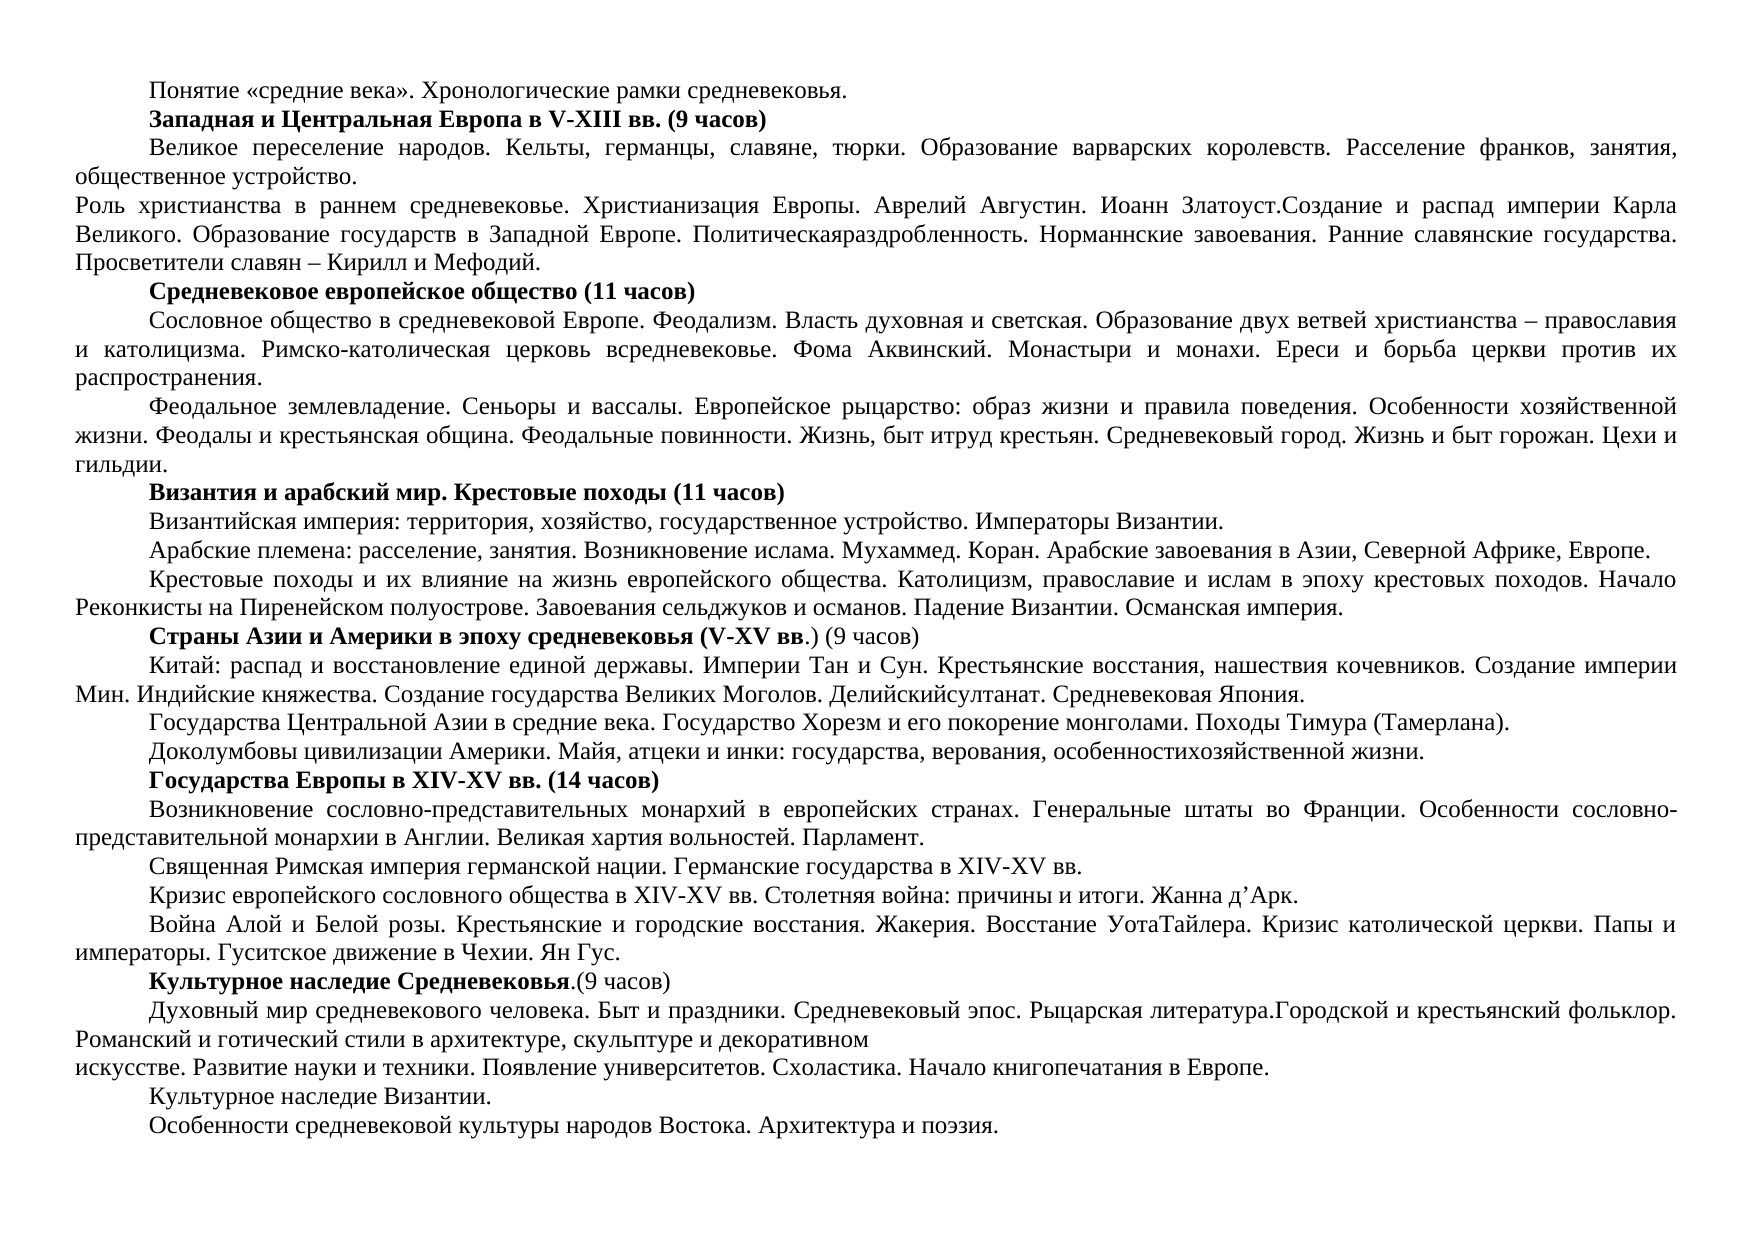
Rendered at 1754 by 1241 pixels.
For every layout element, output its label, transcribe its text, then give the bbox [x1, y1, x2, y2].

text Священная Римская империя германской нации. Германские государства в XIV-XV вв. [75, 851, 1679, 880]
text Арабские племена: расселение, занятия. Возникновение ислама. Мухаммед. Коран. Арабские завоевания в Азии, Северной Африке, Европе. [75, 535, 1679, 564]
text Понятие «средние века». Хронологические рамки средневековья. [75, 75, 1679, 104]
text Средневековое европейское общество (11 часов) [75, 276, 1679, 305]
text Культурное наследие Византии. [75, 1081, 1679, 1110]
text Византийская империя: территория, хозяйство, государственное устройство. Императоры Византии. [75, 506, 1679, 535]
text Возникновение сословно-представительных монархий в европейских странах. Генеральные штаты во Франции. Особенности сословно-представительной монархии в Англии. Великая хартия вольностей. Парламент. [75, 794, 1679, 851]
text Крестовые походы и их влияние на жизнь европейского общества. Католицизм, православие и ислам в эпоху крестовых походов. Начало Реконкисты на Пиренейском полуострове. Завоевания сельджуков и османов. Падение Византии. Османская империя. [75, 564, 1679, 621]
text Доколумбовы цивилизации Америки. Майя, атцеки и инки: государства, верования, особенностихозяйственной жизни. [75, 736, 1679, 765]
text Сословное общество в средневековой Европе. Феодализм. Власть духовная и светская. Образование двух ветвей христианства – православия и католицизма. Римско-католическая церковь всредневековье. Фома Аквинский. Монастыри и монахи. Ереси и борьба церкви против их распространения. [75, 305, 1679, 391]
text Культурное наследие Средневековья.(9 часов) [75, 966, 1679, 995]
text Духовный мир средневекового человека. Быт и праздники. Средневековый эпос. Рыцарская литература.Городской и крестьянский фольклор. Романский и готический стили в архитектуре, скульптуре и декоративном [75, 995, 1679, 1052]
text искусстве. Развитие науки и техники. Появление университетов. Схоластика. Начало книгопечатания в Европе. [75, 1052, 1679, 1081]
text Государства Европы в XIV-XV вв. (14 часов) [75, 765, 1679, 794]
text Роль христианства в раннем средневековье. Христианизация Европы. Аврелий Августин. Иоанн Златоуст.Создание и распад империи Карла Великого. Образование государств в Западной Европе. Политическаяраздробленность. Норманнские завоевания. Ранние славянские государства. Просветители славян – Кирилл и Мефодий. [75, 190, 1679, 276]
text Страны Азии и Америки в эпоху средневековья (V-XV вв.) (9 часов) [75, 621, 1679, 650]
text Особенности средневековой культуры народов Востока. Архитектура и поэзия. [75, 1110, 1679, 1139]
text Феодальное землевладение. Сеньоры и вассалы. Европейское рыцарство: образ жизни и правила поведения. Особенности хозяйственной жизни. Феодалы и крестьянская община. Феодальные повинности. Жизнь, быт итруд крестьян. Средневековый город. Жизнь и быт горожан. Цехи и гильдии. [75, 391, 1679, 477]
text Великое переселение народов. Кельты, германцы, славяне, тюрки. Образование варварских королевств. Расселение франков, занятия, общественное устройство. [75, 132, 1679, 190]
text Византия и арабский мир. Крестовые походы (11 часов) [75, 477, 1679, 506]
text Государства Центральной Азии в средние века. Государство Хорезм и его покорение монголами. Походы Тимура (Тамерлана). [75, 707, 1679, 736]
text Кризис европейского сословного общества в XIV-XV вв. Столетняя война: причины и итоги. Жанна д’Арк. [75, 880, 1679, 909]
text Западная и Центральная Европа в V-XIII вв. (9 часов) [75, 104, 1679, 132]
text Война Алой и Белой розы. Крестьянские и городские восстания. Жакерия. Восстание УотаТайлера. Кризис католической церкви. Папы и императоры. Гуситское движение в Чехии. Ян Гус. [75, 909, 1679, 966]
text Китай: распад и восстановление единой державы. Империи Тан и Сун. Крестьянские восстания, нашествия кочевников. Создание империи Мин. Индийские княжества. Создание государства Великих Моголов. Делийскийсултанат. Средневековая Япония. [75, 650, 1679, 707]
